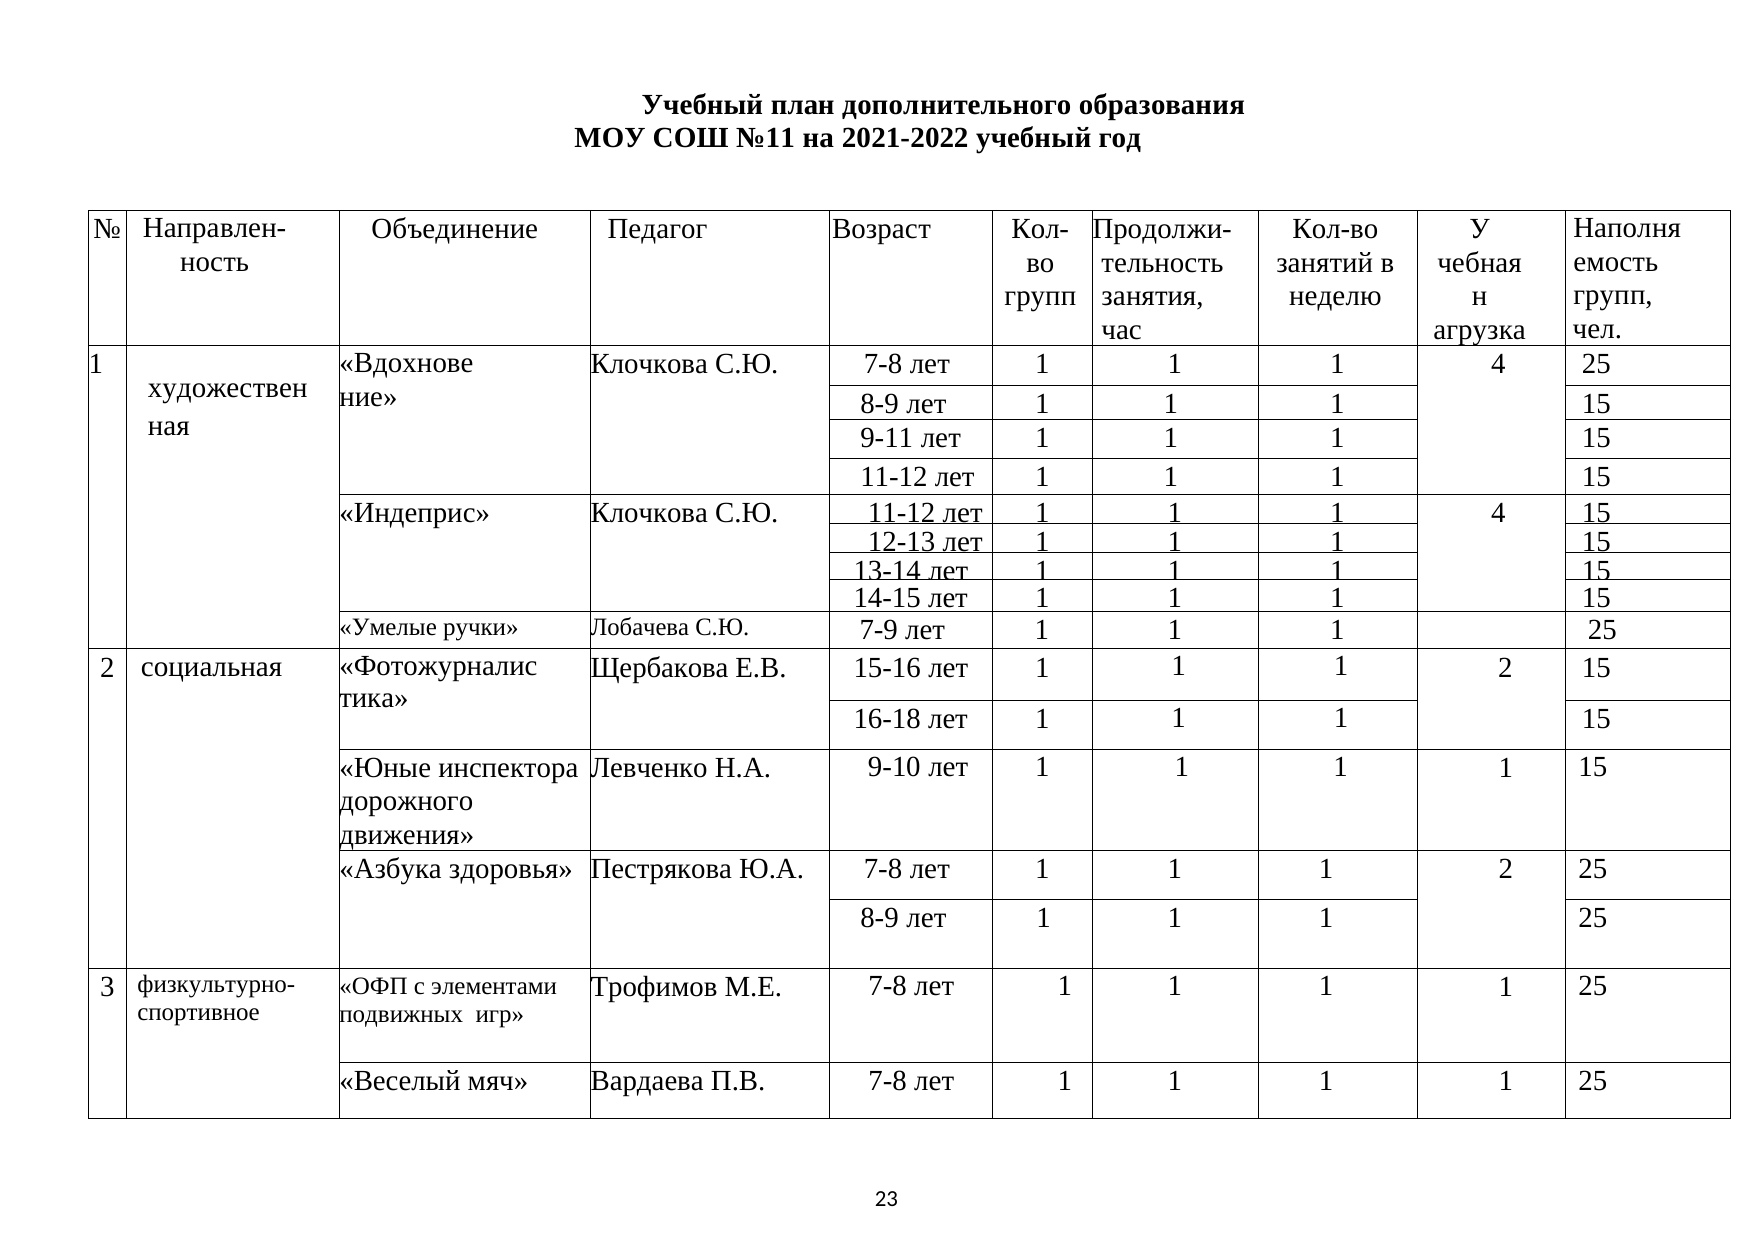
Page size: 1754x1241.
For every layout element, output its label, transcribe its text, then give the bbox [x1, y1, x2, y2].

table_cell 1 [993, 346, 1092, 385]
table_cell «Вдохновение» [340, 346, 590, 494]
table_cell 25 [1566, 851, 1730, 899]
table_cell 7-8 лет [830, 851, 992, 899]
table_cell 1 [1093, 459, 1258, 494]
table_cell «Фотожурналистика» [340, 649, 590, 749]
table_cell 8-9 лет [830, 900, 992, 967]
table_cell 15 [1566, 524, 1730, 552]
table_cell 1 [993, 459, 1092, 494]
table_cell 1 [89, 346, 126, 648]
table_cell 1 [1259, 851, 1417, 899]
table_cell 1 [1093, 851, 1258, 899]
table_cell 4 [1418, 346, 1565, 494]
table_cell 1 [1093, 495, 1258, 523]
table_cell 1 [1093, 900, 1258, 967]
table_cell 25 [1566, 969, 1730, 1062]
table_cell 1 [1259, 495, 1417, 523]
table_cell 1 [1093, 649, 1258, 700]
table_cell 1 [993, 580, 1092, 611]
table_cell 2 [1418, 649, 1565, 749]
table_cell «Индеприс» [340, 495, 590, 611]
table_cell «ОФП с элементами подвижных игр» [340, 969, 590, 1062]
table_cell 1 [993, 495, 1092, 523]
table_header Возраст [830, 211, 992, 345]
table_cell 7-8 лет [830, 346, 992, 385]
table_cell 1 [1259, 459, 1417, 494]
table_cell 13-14 лет [830, 553, 992, 579]
table_cell 1 [1259, 701, 1417, 749]
table_cell 15 [1566, 553, 1730, 579]
table_cell 1 [1093, 612, 1258, 648]
table_cell 11-12 лет [830, 495, 992, 523]
table_cell 1 [993, 750, 1092, 850]
table_cell 15 [1566, 580, 1730, 611]
table_cell социальная [127, 649, 339, 967]
table_cell 12-13 лет [830, 524, 992, 552]
table_cell [1418, 612, 1565, 648]
table_cell 9-11 лет [830, 420, 992, 458]
table_header Продолжи-тельность занятия, час [1093, 211, 1258, 345]
table_cell 1 [1259, 386, 1417, 419]
table_cell 15 [1566, 495, 1730, 523]
table_cell художествен ная [127, 346, 339, 648]
table_header Педагог [591, 211, 829, 345]
table_cell 1 [993, 612, 1092, 648]
table_cell 25 [1566, 900, 1730, 967]
table_cell 1 [1259, 969, 1417, 1062]
table_cell 3 [89, 969, 126, 1118]
table_header Кол-во занятий в неделю [1259, 211, 1417, 345]
table_cell 15 [1566, 459, 1730, 494]
table_cell 1 [1093, 969, 1258, 1062]
table_cell 1 [993, 386, 1092, 419]
table_cell 1 [993, 900, 1092, 967]
table_cell 16-18 лет [830, 701, 992, 749]
table_cell Клочкова С.Ю. [591, 346, 829, 494]
table_cell «Азбука здоровья» [340, 851, 590, 967]
table_cell 1 [1259, 649, 1417, 700]
table_cell Вардаева П.В. [591, 1063, 829, 1118]
table_cell 15 [1566, 420, 1730, 458]
table_cell 1 [1259, 524, 1417, 552]
table_header № [89, 211, 126, 345]
table_cell 14-15 лет [830, 580, 992, 611]
table_cell 1 [993, 701, 1092, 749]
table_cell 1 [1259, 612, 1417, 648]
table_cell физкультурно-спортивное [127, 969, 339, 1118]
table_cell 1 [993, 649, 1092, 700]
table_cell «Юные инспектора дорожного движения» [340, 750, 590, 850]
table_cell 2 [1418, 851, 1565, 967]
table_cell 1 [1418, 969, 1565, 1062]
table_cell 1 [1418, 750, 1565, 850]
table_cell 15 [1566, 649, 1730, 700]
table_cell 1 [1259, 580, 1417, 611]
table_header Объединение [340, 211, 590, 345]
table_cell 1 [1093, 750, 1258, 850]
table_cell «Веселый мяч» [340, 1063, 590, 1118]
table_cell 1 [1418, 1063, 1565, 1118]
table_header Наполня емость групп, чел. [1566, 211, 1730, 345]
table_cell 7-8 лет [830, 1063, 992, 1118]
table_cell Трофимов М.Е. [591, 969, 829, 1062]
table_cell 1 [1259, 346, 1417, 385]
table_cell 8-9 лет [830, 386, 992, 419]
text Учебный план дополнительного образования МОУ СОШ №11 на 2021-2022 учебный год [574, 88, 1257, 154]
table_cell 15 [1566, 750, 1730, 850]
table_header Кол-во групп [993, 211, 1092, 345]
table_cell 1 [1093, 1063, 1258, 1118]
table_cell 1 [993, 553, 1092, 579]
table_header Учебная нагрузка, час. [1418, 211, 1565, 345]
table_cell 25 [1566, 612, 1730, 648]
table_cell 1 [1259, 420, 1417, 458]
table_cell 25 [1566, 1063, 1730, 1118]
table_cell 1 [1259, 750, 1417, 850]
table_cell 1 [1093, 386, 1258, 419]
table_cell 9-10 лет [830, 750, 992, 850]
table_cell 1 [1259, 553, 1417, 579]
table_cell «Умелые ручки» [340, 612, 590, 648]
table_cell 7-8 лет [830, 969, 992, 1062]
table_cell 2 [89, 649, 126, 967]
table_cell 11-12 лет [830, 459, 992, 494]
table_cell Клочкова С.Ю. [591, 495, 829, 611]
table_cell 1 [1093, 580, 1258, 611]
table_cell 1 [1259, 1063, 1417, 1118]
table_cell 25 [1566, 346, 1730, 385]
table_cell 4 [1418, 495, 1565, 611]
table_cell Левченко Н.А. [591, 750, 829, 850]
table_cell 1 [1093, 553, 1258, 579]
table_cell 7-9 лет [830, 612, 992, 648]
table_cell 1 [1259, 900, 1417, 967]
table_cell 1 [1093, 420, 1258, 458]
table_cell 1 [993, 969, 1092, 1062]
table_cell 1 [993, 851, 1092, 899]
table_cell 15 [1566, 701, 1730, 749]
table_cell 1 [1093, 346, 1258, 385]
table_cell 1 [993, 420, 1092, 458]
table_cell 1 [993, 1063, 1092, 1118]
table_cell 1 [1093, 524, 1258, 552]
table_cell 15-16 лет [830, 649, 992, 700]
table_cell Лобачева С.Ю. [591, 612, 829, 648]
table_cell Пестрякова Ю.А. [591, 851, 829, 967]
table_header Направлен-ность [127, 211, 339, 345]
table_cell 1 [993, 524, 1092, 552]
table_cell Щербакова Е.В. [591, 649, 829, 749]
table_cell 15 [1566, 386, 1730, 419]
table_cell 1 [1093, 701, 1258, 749]
